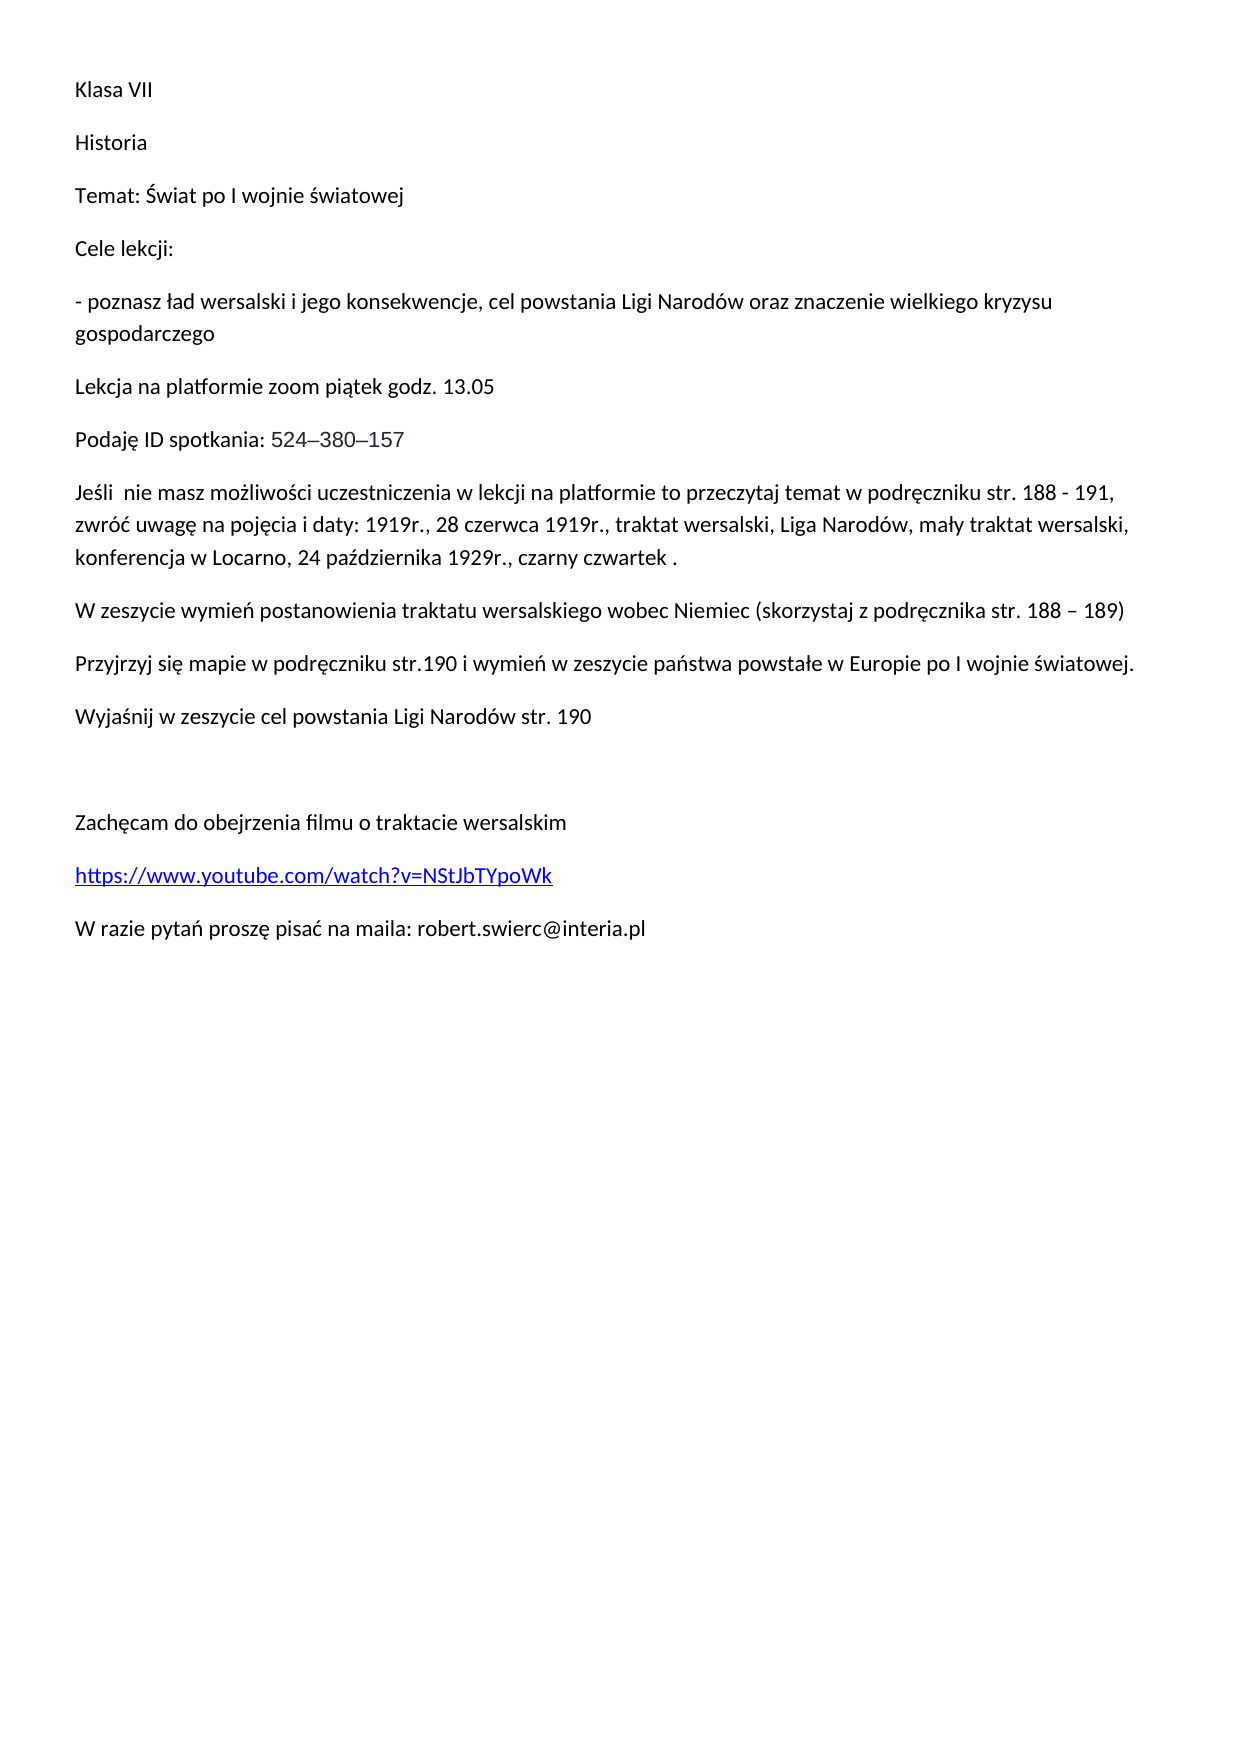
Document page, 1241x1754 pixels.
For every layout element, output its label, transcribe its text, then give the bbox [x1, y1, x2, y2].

text Przyjrzyj się mapie w podręczniku str.190 i wymień w zeszycie państwa powstałe w Europie po I wojnie światowej. [75, 649, 1165, 677]
text Podaję ID spotkania: 524–380–157 [75, 425, 1165, 453]
text Zachęcam do obejrzenia filmu o traktacie wersalskim [75, 808, 1165, 836]
text Wyjaśnij w zeszycie cel powstania Ligi Narodów str. 190 [75, 702, 1165, 730]
text https://www.youtube.com/watch?v=NStJbTYpoWk [75, 861, 1165, 889]
text W zeszycie wymień postanowienia traktatu wersalskiego wobec Niemiec (skorzystaj z podręcznika str. 188 – 189) [75, 596, 1165, 624]
text Cele lekcji: [75, 234, 1165, 262]
text W razie pytań proszę pisać na maila: robert.swierc@interia.pl [75, 914, 1165, 942]
text Temat: Świat po I wojnie światowej [75, 181, 1165, 209]
text Lekcja na platformie zoom piątek godz. 13.05 [75, 372, 1165, 400]
text Klasa VII [75, 75, 1165, 103]
text Historia [75, 128, 1165, 156]
text Jeśli nie masz możliwości uczestniczenia w lekcji na platformie to przeczytaj temat w podręczniku str. 188 - 191, zwróć uwagę na pojęcia i daty: 1919r., 28 czerwca 1919r., traktat wersalski, Liga Narodów, mały traktat wersalski, konferencja w Locarno, 24 października 1929r., czarny czwartek . [75, 478, 1165, 571]
text - poznasz ład wersalski i jego konsekwencje, cel powstania Ligi Narodów oraz znaczenie wielkiego kryzysu gospodarczego [75, 287, 1165, 347]
